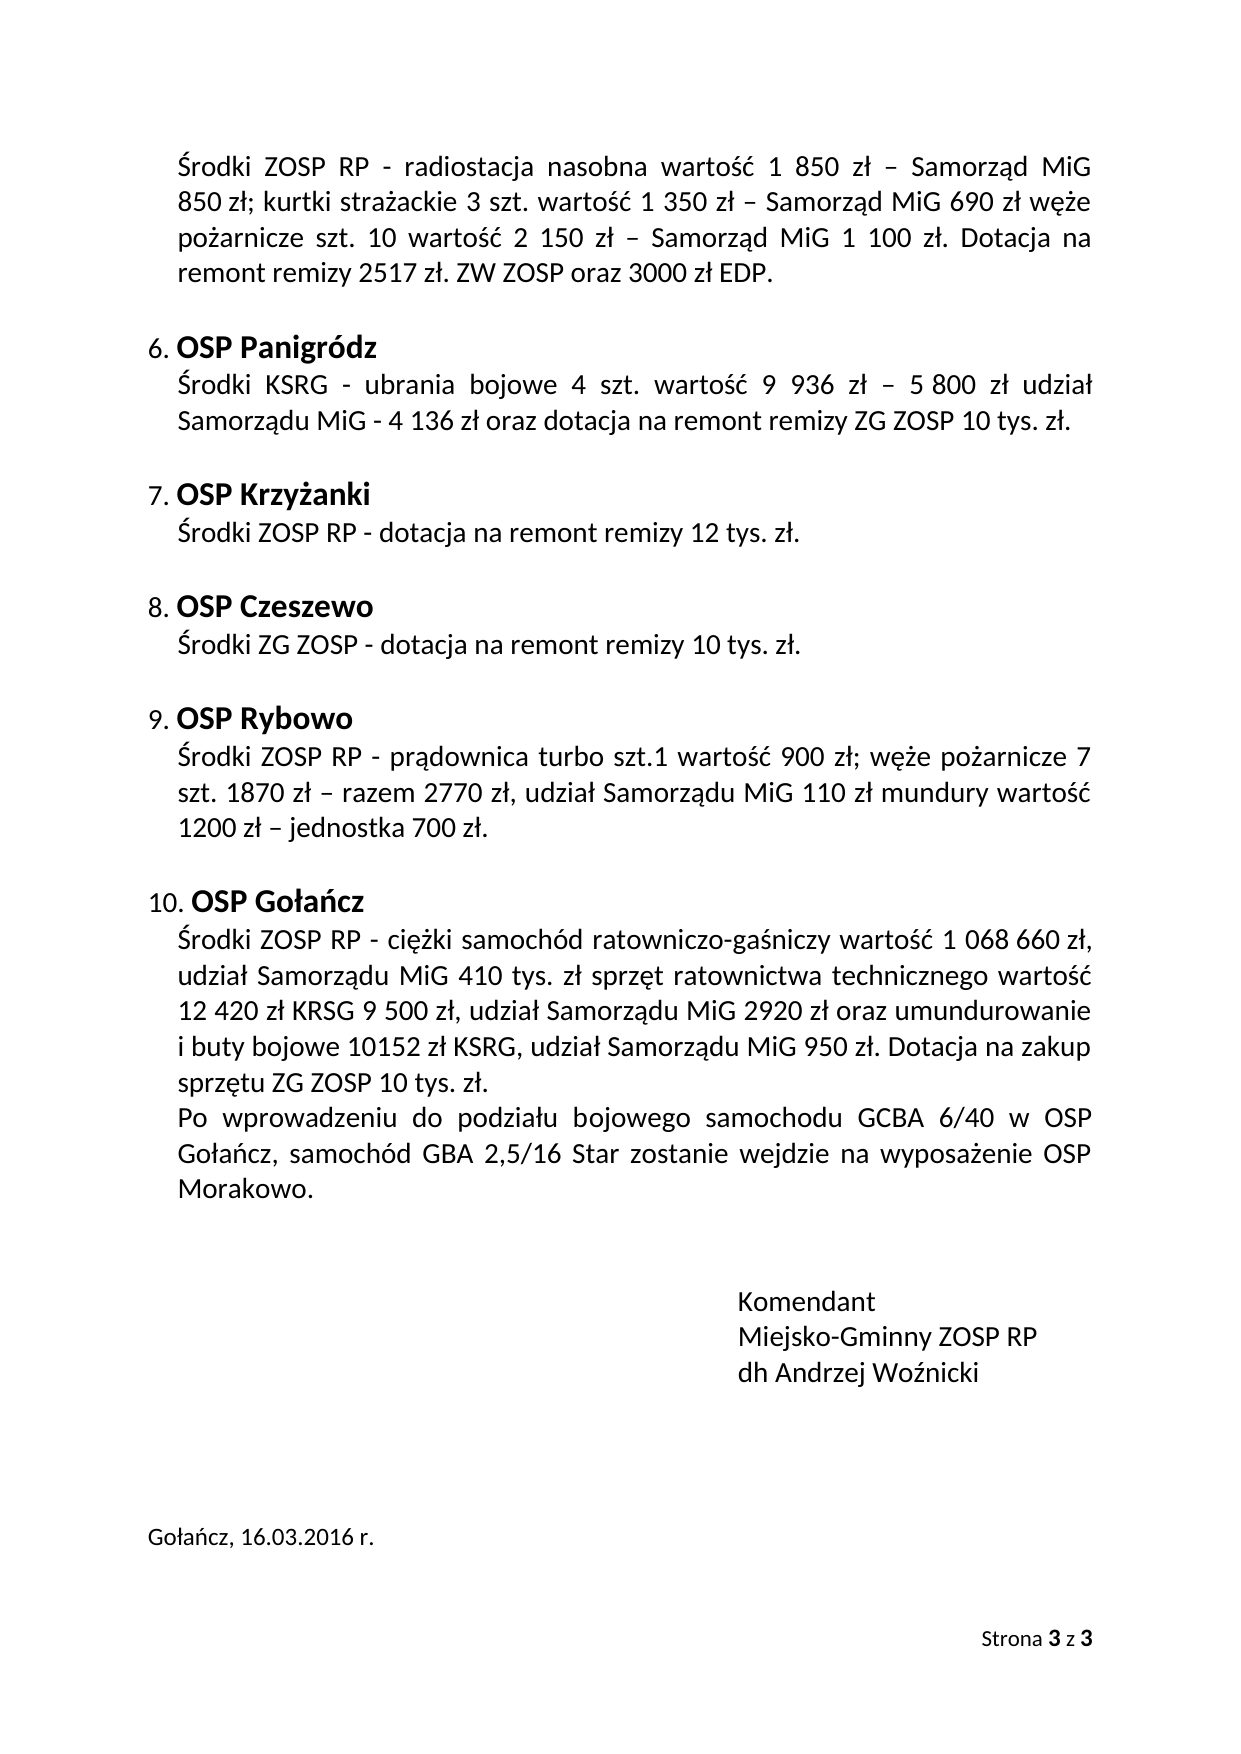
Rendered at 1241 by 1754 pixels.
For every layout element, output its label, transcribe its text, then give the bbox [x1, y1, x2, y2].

text Środki ZOSP RP - ciężki samochód ratowniczo-gaśniczy wartość 1 068 660 zł, udział Samorządu MiG 410 tys. zł sprzęt ratownictwa technicznego wartość 12 420 zł KRSG 9 500 zł, udział Samorządu MiG 2920 zł oraz umundurowanie i buty bojowe 10152 zł KSRG, udział Samorządu MiG 950 zł. Dotacja na zakup sprzętu ZG ZOSP 10 tys. zł. [177, 921, 1093, 1099]
text Środki KSRG - ubrania bojowe 4 szt. wartość 9 936 zł – 5 800 zł udział Samorządu MiG - 4 136 zł oraz dotacja na remont remizy ZG ZOSP 10 tys. zł. [177, 366, 1093, 438]
text 6. OSP Panigródz [148, 326, 1093, 366]
text Środki ZG ZOSP - dotacja na remont remizy 10 tys. zł. [177, 626, 1093, 662]
text Środki ZOSP RP - radiostacja nasobna wartość 1 850 zł – Samorząd MiG 850 zł; kurtki strażackie 3 szt. wartość 1 350 zł – Samorząd MiG 690 zł węże pożarnicze szt. 10 wartość 2 150 zł – Samorząd MiG 1 100 zł. Dotacja na remont remizy 2517 zł. ZW ZOSP oraz 3000 zł EDP. [177, 148, 1093, 290]
text Miejsko-Gminny ZOSP RP [738, 1318, 1093, 1354]
text Po wprowadzeniu do podziału bojowego samochodu GCBA 6/40 w OSP Gołańcz, samochód GBA 2,5/16 Star zostanie wejdzie na wyposażenie OSP Morakowo. [177, 1099, 1093, 1206]
text Komendant [738, 1283, 1093, 1318]
text Środki ZOSP RP - prądownica turbo szt.1 wartość 900 zł; węże pożarnicze 7 szt. 1870 zł – razem 2770 zł, udział Samorządu MiG 110 zł mundury wartość 1200 zł – jednostka 700 zł. [177, 738, 1093, 845]
text Środki ZOSP RP - dotacja na remont remizy 12 tys. zł. [177, 514, 1093, 550]
text 7. OSP Krzyżanki [148, 473, 1093, 514]
text Gołańcz, 16.03.2016 r. [148, 1521, 1093, 1552]
text 10. OSP Gołańcz [148, 881, 1093, 921]
text dh Andrzej Woźnicki [738, 1354, 1093, 1389]
text 8. OSP Czeszewo [148, 585, 1093, 626]
text 9. OSP Rybowo [148, 697, 1093, 738]
